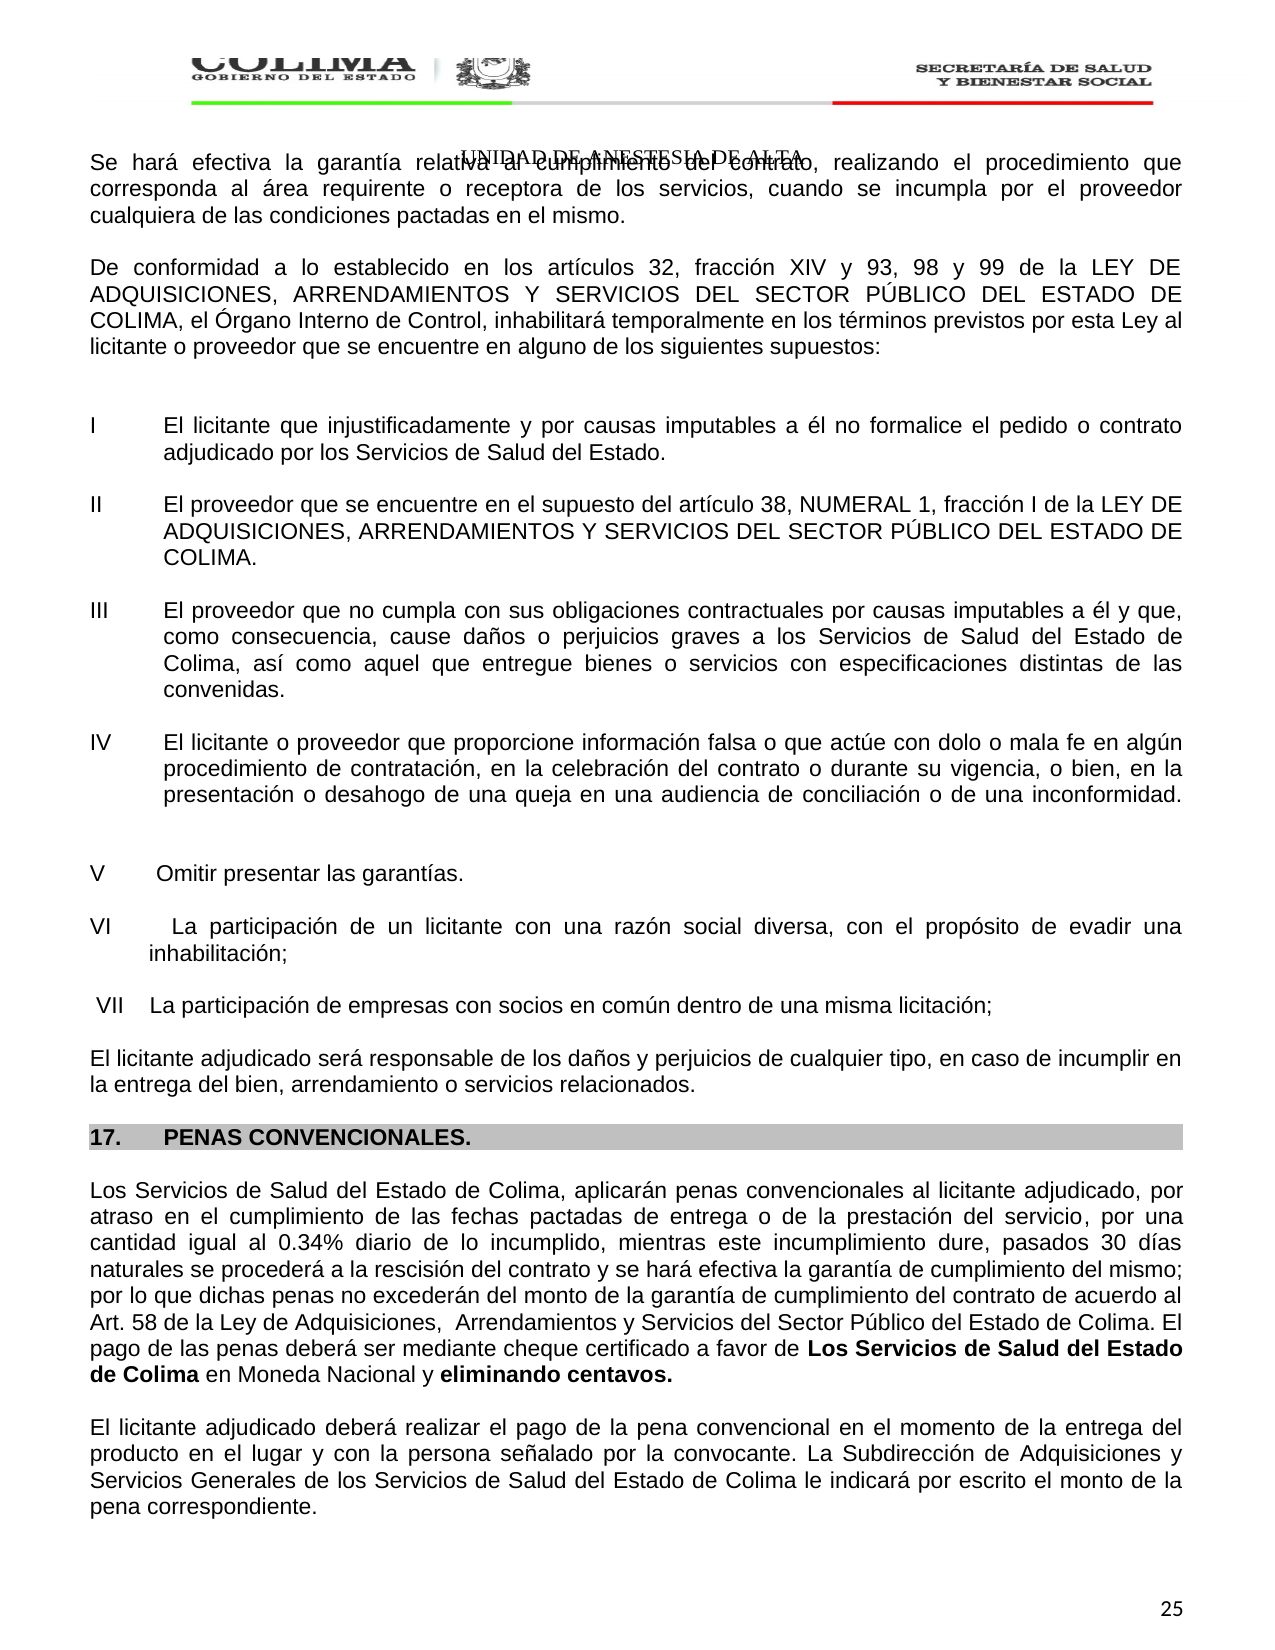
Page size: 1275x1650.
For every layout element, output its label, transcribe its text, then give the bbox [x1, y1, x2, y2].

text Se hará efectiva la garantía relativa al cumplimiento del contrato, realizando el procedimiento que corresponda al área requirente o receptora de los servicios, cuando se incumpla por el proveedor cualquiera de las condiciones pactadas en el mismo. [89, 149, 1183, 228]
text VII La participación de empresas con socios en común dentro de una misma licitación; [89, 992, 1183, 1018]
picture [89, 58, 1255, 110]
text II El proveedor que se encuentre en el supuesto del artículo 38, NUMERAL 1, fracción I de la LEY DE ADQUISICIONES, ARRENDAMIENTOS Y SERVICIOS DEL SECTOR PÚBLICO DEL ESTADO DE COLIMA. [89, 491, 1183, 571]
text VI La participación de un licitante con una razón social diversa, con el propósito de evadir una inhabilitación; [89, 913, 1183, 966]
text Los Servicios de Salud del Estado de Colima, aplicarán penas convencionales al licitante adjudicado, por atraso en el cumplimiento de las fechas pactadas de entrega o de la prestación del servicio, por una cantidad igual al 0.34% diario de lo incumplido, mientras este incumplimiento dure, pasados 30 días naturales se procederá a la rescisión del contrato y se hará efectiva la garantía de cumplimiento del mismo; por lo que dichas penas no excederán del monto de la garantía de cumplimiento del contrato de acuerdo al Art. 58 de la Ley de Adquisiciones, Arrendamientos y Servicios del Sector Público del Estado de Colima. El pago de las penas deberá ser mediante cheque certificado a favor de Los Servicios de Salud del Estado de Colima en Moneda Nacional y eliminando centavos. [89, 1177, 1183, 1387]
text 17. PENAS CONVENCIONALES. [89, 1124, 1183, 1150]
text I El licitante que injustificadamente y por causas imputables a él no formalice el pedido o contrato adjudicado por los Servicios de Salud del Estado. [89, 412, 1183, 465]
text El licitante adjudicado deberá realizar el pago de la pena convencional en el momento de la entrega del producto en el lugar y con la persona señalado por la convocante. La Subdirección de Adquisiciones y Servicios Generales de los Servicios de Salud del Estado de Colima le indicará por escrito el monto de la pena correspondiente. [89, 1414, 1183, 1519]
text IV El licitante o proveedor que proporcione información falsa o que actúe con dolo o mala fe en algún procedimiento de contratación, en la celebración del contrato o durante su vigencia, o bien, en la presentación o desahogo de una queja en una audiencia de conciliación o de una inconformidad. [89, 729, 1183, 834]
text III El proveedor que no cumpla con sus obligaciones contractuales por causas imputables a él y que, como consecuencia, cause daños o perjuicios graves a los Servicios de Salud del Estado de Colima, así como aquel que entregue bienes o servicios con especificaciones distintas de las convenidas. [89, 597, 1183, 702]
text De conformidad a lo establecido en los artículos 32, fracción XIV y 93, 98 y 99 de la LEY DE ADQUISICIONES, ARRENDAMIENTOS Y SERVICIOS DEL SECTOR PÚBLICO DEL ESTADO DE COLIMA, el Órgano Interno de Control, inhabilitará temporalmente en los términos previstos por esta Ley al licitante o proveedor que se encuentre en alguno de los siguientes supuestos: [89, 254, 1183, 360]
text V Omitir presentar las garantías. [89, 860, 1183, 887]
text El licitante adjudicado será responsable de los daños y perjuicios de cualquier tipo, en caso de incumplir en la entrega del bien, arrendamiento o servicios relacionados. [89, 1045, 1183, 1098]
